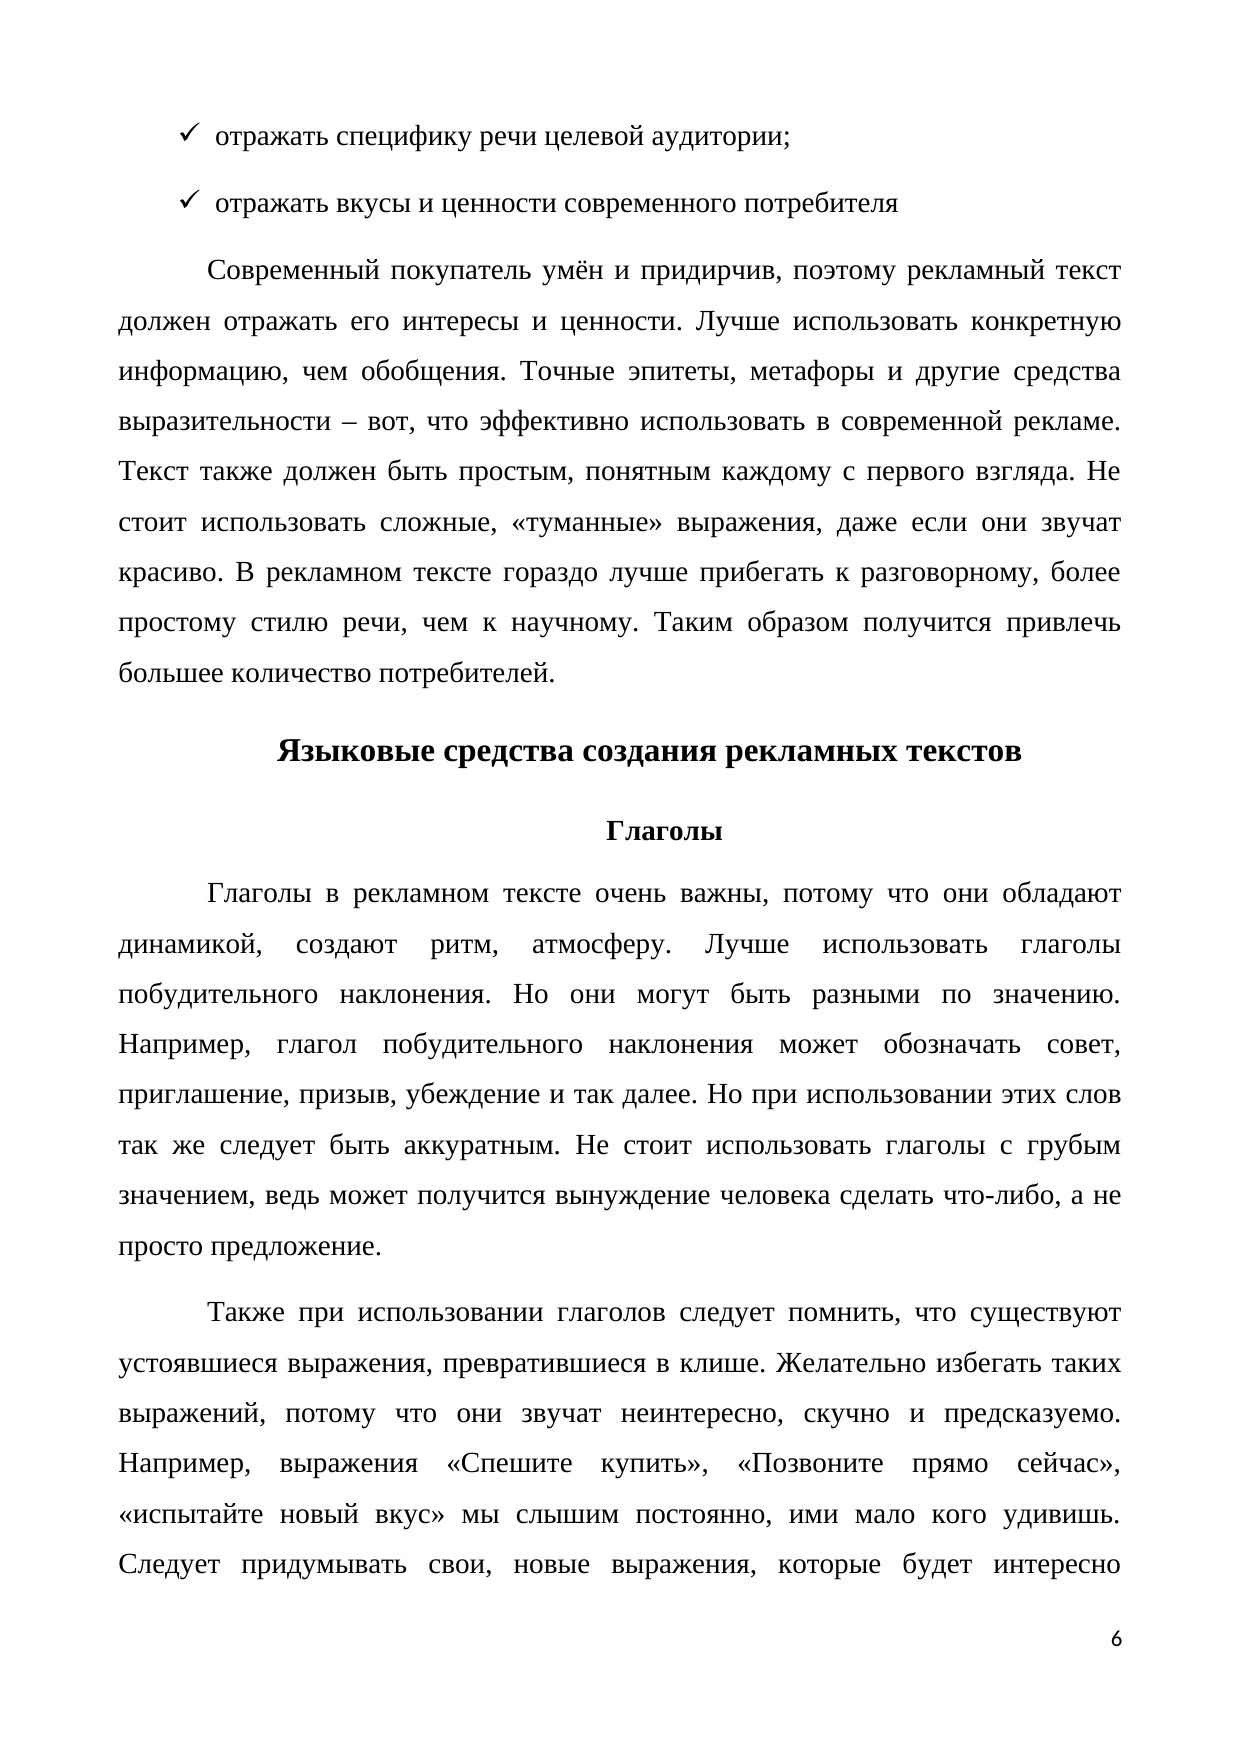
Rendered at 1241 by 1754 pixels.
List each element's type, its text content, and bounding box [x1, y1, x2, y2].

list отражать специфику речи целевой аудитории; [177, 118, 1122, 152]
text Современный покупатель умён и придирчив, поэтому рекламный текст должен отражать его интересы и ценности. Лучше использовать конкретную информацию, чем обобщения. Точные эпитеты, метафоры и другие средства выразительности – вот, что эффективно использовать в современной рекламе. Текст также должен быть простым, понятным каждому с первого взгляда. Не стоит использовать сложные, «туманные» выражения, даже если они звучат красиво. В рекламном тексте гораздо лучше прибегать к разговорному, более простому стилю речи, чем к научному. Таким образом получится привлечь большее количество потребителей. [118, 252, 1122, 688]
list отражать вкусы и ценности современного потребителя [177, 185, 1122, 219]
text Глаголы в рекламном тексте очень важны, потому что они обладают динамикой, создают ритм, атмосферу. Лучше использовать глаголы побудительного наклонения. Но они могут быть разными по значению. Например, глагол побудительного наклонения может обозначать совет, приглашение, призыв, убеждение и так далее. Но при использовании этих слов так же следует быть аккуратным. Не стоит использовать глаголы с грубым значением, ведь может получится вынуждение человека сделать что-либо, а не просто предложение. [118, 875, 1122, 1261]
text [118, 1294, 1122, 1580]
subtitle Глаголы [118, 813, 1122, 846]
subtitle Языковые средства создания рекламных текстов [177, 730, 1122, 768]
